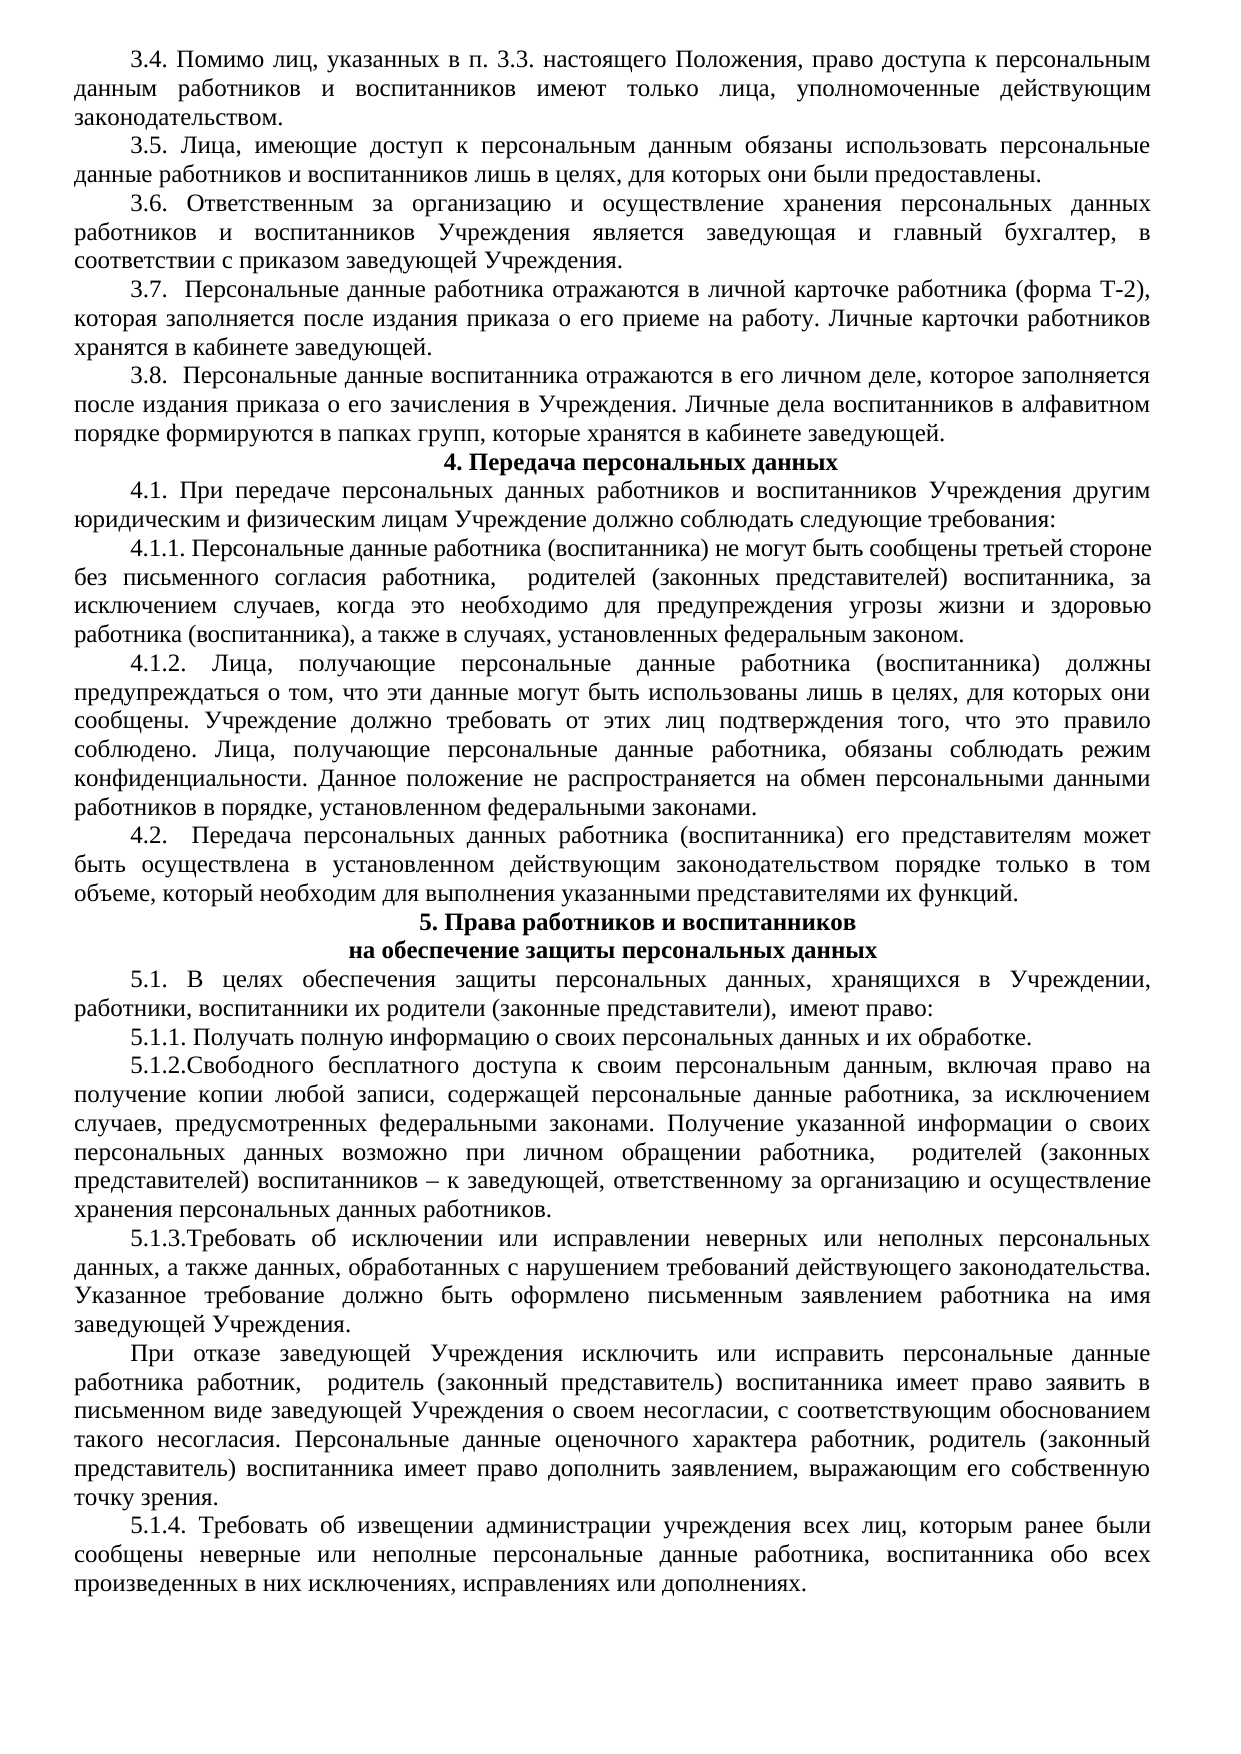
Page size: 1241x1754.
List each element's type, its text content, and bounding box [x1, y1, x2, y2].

text 3.8. Персональные данные воспитанника отражаются в его личном деле, которое заполняется после издания приказа о его зачисления в Учреждения. Личные дела воспитанников в алфавитном порядке формируются в папках групп, которые хранятся в кабинете заведующей. [74, 361, 1152, 447]
text 3.5. Лица, имеющие доступ к персональным данным обязаны использовать персональные данные работников и воспитанников лишь в целях, для которых они были предоставлены. [74, 131, 1152, 188]
text 5.1.4. Требовать об извещении администрации учреждения всех лиц, которым ранее были сообщены неверные или неполные персональные данные работника, воспитанника обо всех произведенных в них исключениях, исправлениях или дополнениях. [74, 1511, 1152, 1597]
text 5.1.2.Свободного бесплатного доступа к своим персональным данным, включая право на получение копии любой записи, содержащей персональные данные работника, за исключением случаев, предусмотренных федеральными законами. Получение указанной информации о своих персональных данных возможно при личном обращении работника, родителей (законных представителей) воспитанников – к заведующей, ответственному за организацию и осуществление хранения персональных данных работников. [74, 1051, 1152, 1223]
text 4.2. Передача персональных данных работника (воспитанника) его представителям может быть осуществлена в установленном действующим законодательством порядке только в том объеме, который необходим для выполнения указанными представителями их функций. [74, 821, 1152, 907]
text 3.7. Персональные данные работника отражаются в личной карточке работника (форма Т-2), которая заполняется после издания приказа о его приеме на работу. Личные карточки работников хранятся в кабинете заведующей. [74, 274, 1152, 361]
text 5.1. В целях обеспечения защиты персональных данных, хранящихся в Учреждении, работники, воспитанники их родители (законные представители), имеют право: [74, 964, 1152, 1022]
text 4.1.1. Персональные данные работника (воспитанника) не могут быть сообщены третьей стороне без письменного согласия работника, родителей (законных представителей) воспитанника, за исключением случаев, когда это необходимо для предупреждения угрозы жизни и здоровью работника (воспитанника), а также в случаях, установленных федеральным законом. [74, 533, 1152, 648]
text 3.4. Помимо лиц, указанных в п. 3.3. настоящего Положения, право доступа к персональным данным работников и воспитанников имеют только лица, уполномоченные действующим законодательством. [74, 44, 1152, 131]
text При отказе заведующей Учреждения исключить или исправить персональные данные работника работник, родитель (законный представитель) воспитанника имеет право заявить в письменном виде заведующей Учреждения о своем несогласии, с соответствующим обоснованием такого несогласия. Персональные данные оценочного характера работник, родитель (законный представитель) воспитанника имеет право дополнить заявлением, выражающим его собственную точку зрения. [74, 1338, 1152, 1511]
text 5.1.3.Требовать об исключении или исправлении неверных или неполных персональных данных, а также данных, обработанных с нарушением требований действующего законодательства. Указанное требование должно быть оформлено письменным заявлением работника на имя заведующей Учреждения. [74, 1223, 1152, 1338]
text 4.1.2. Лица, получающие персональные данные работника (воспитанника) должны предупреждаться о том, что эти данные могут быть использованы лишь в целях, для которых они сообщены. Учреждение должно требовать от этих лиц подтверждения того, что это правило соблюдено. Лица, получающие персональные данные работника, обязаны соблюдать режим конфиденциальности. Данное положение не распространяется на обмен персональными данными работников в порядке, установленном федеральными законами. [74, 648, 1152, 821]
text 4.1. При передаче персональных данных работников и воспитанников Учреждения другим юридическим и физическим лицам Учреждение должно соблюдать следующие требования: [74, 476, 1152, 533]
text 4. Передача персональных данных [74, 447, 1152, 476]
text 5.1.1. Получать полную информацию о своих персональных данных и их обработке. [74, 1022, 1152, 1051]
text 5. Права работников и воспитанников на обеспечение защиты персональных данных [74, 907, 1152, 964]
text 3.6. Ответственным за организацию и осуществление хранения персональных данных работников и воспитанников Учреждения является заведующая и главный бухгалтер, в соответствии с приказом заведующей Учреждения. [74, 188, 1152, 274]
